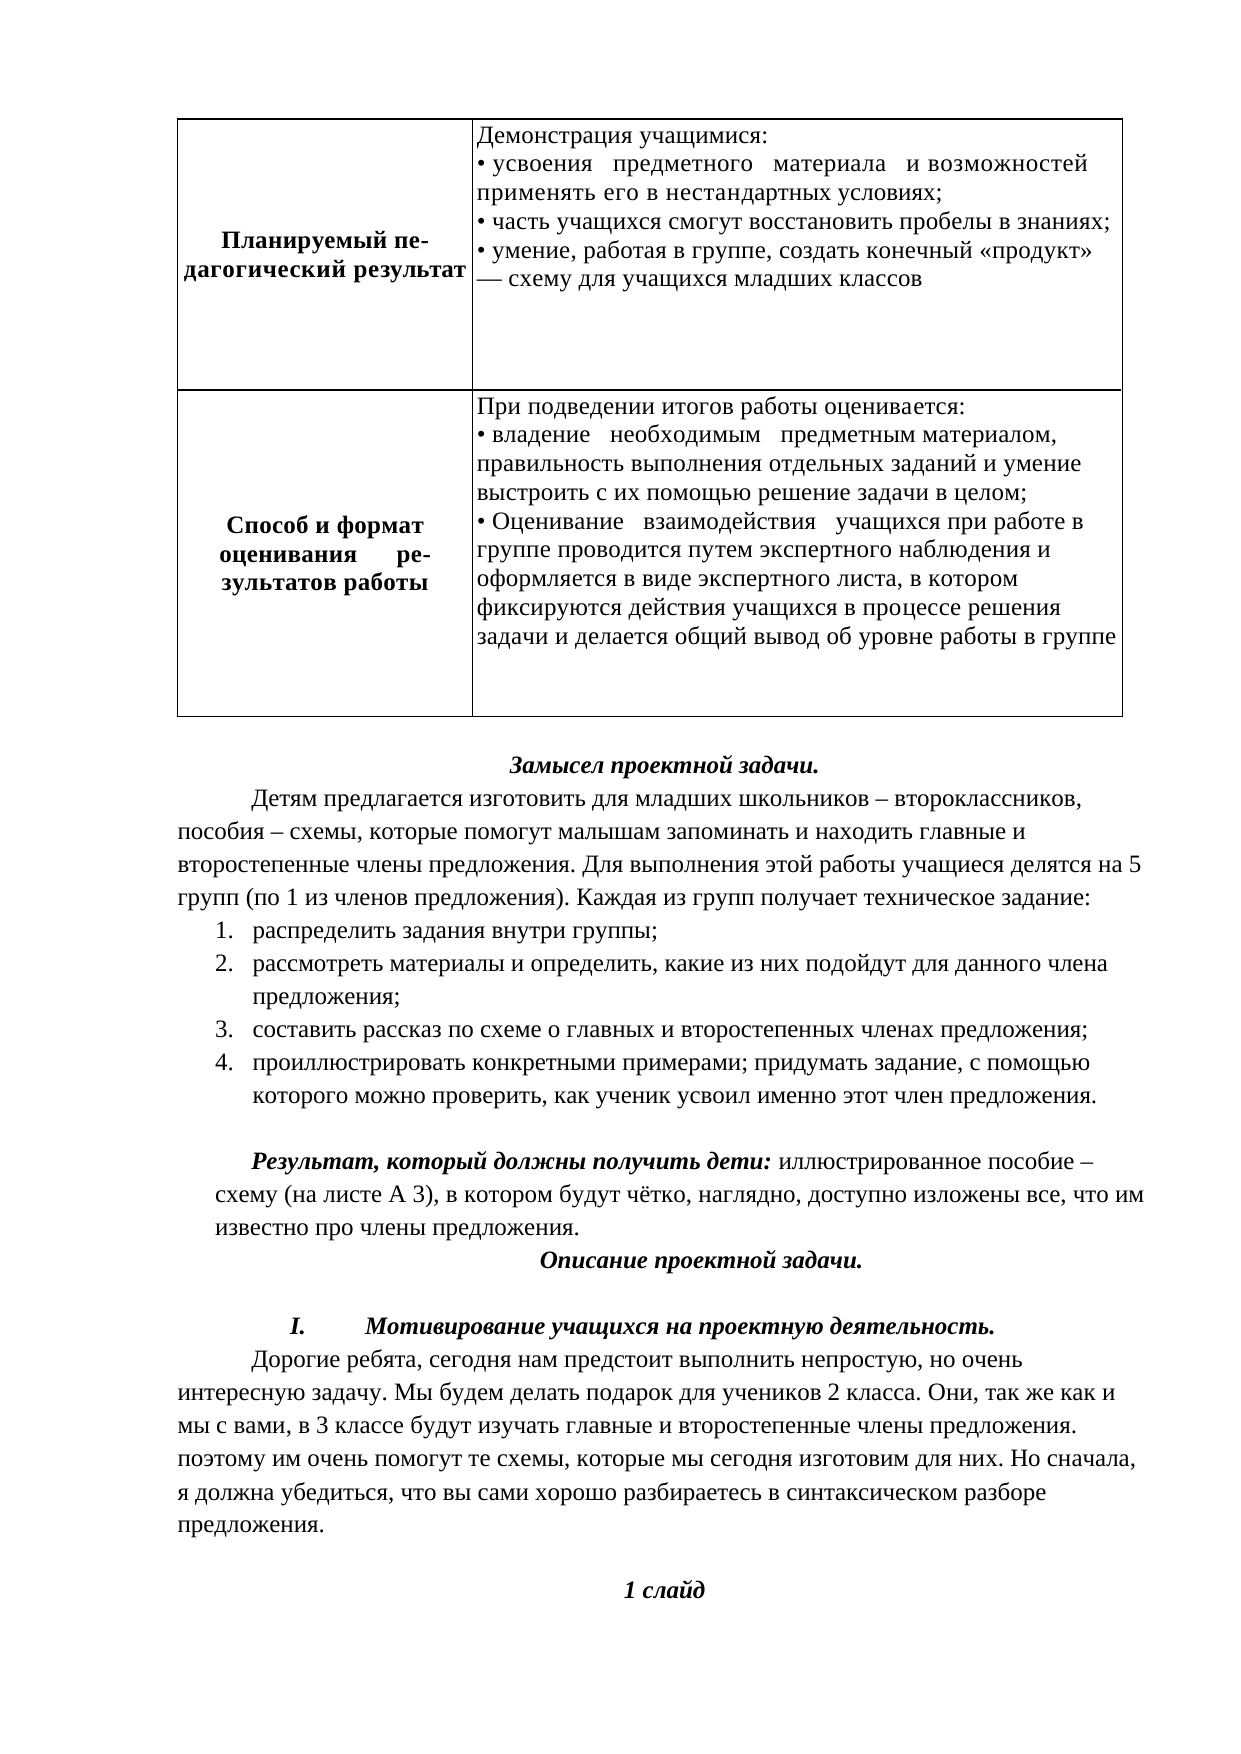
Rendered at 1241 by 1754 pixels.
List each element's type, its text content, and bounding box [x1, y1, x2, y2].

table_cell При подведении итогов работы оценивается: • владение необходимым предметным материалом, правильность выполнения отдельных заданий и умение выстроить с их помощью решение задачи в целом; • Оценивание взаимодействия учащихся при работе в группе проводится путем экспертного наблюдения и оформляется в виде экспертного листа, в котором фиксируются действия учащихся в процессе решения задачи и делается общий вывод об уровне работы в группе [473, 389, 1122, 716]
list проиллюстрировать конкретными примерами; придумать задание, с помощью которого можно проверить, как ученик усвоил именно этот член предложения. [215, 1047, 1152, 1109]
table_cell Способ и формат оценивания результатов работы [178, 391, 472, 716]
text Описание проектной задачи. [215, 1245, 1152, 1274]
text 1 слайд [177, 1576, 1152, 1604]
table_cell Демонстрация учащимися: • усвоения предметного материала и возможностей применять его в нестандартных условиях; • часть учащихся смогут восстановить пробелы в знаниях; • умение, работая в группе, создать конечный «продукт» — схему для учащихся младших классов [473, 120, 1122, 389]
list распределить задания внутри группы; [215, 915, 1152, 944]
text Детям предлагается изготовить для младших школьников – второклассников, пособия – схемы, которые помогут малышам запоминать и находить главные и второстепенные члены предложения. Для выполнения этой работы учащиеся делятся на 5 групп (по 1 из членов предложения). Каждая из групп получает техническое задание: [177, 783, 1152, 911]
list рассмотреть материалы и определить, какие из них подойдут для данного члена предложения; [215, 948, 1152, 1010]
text Результат, который должны получить дети: иллюстрированное пособие – схему (на листе А 3), в котором будут чётко, наглядно, доступно изложены все, что им известно про члены предложения. [215, 1146, 1152, 1241]
text Дорогие ребята, сегодня нам предстоит выполнить непростую, но очень интересную задачу. Мы будем делать подарок для учеников 2 класса. Они, так же как и мы с вами, в 3 классе будут изучать главные и второстепенные члены предложения. поэтому им очень помогут те схемы, которые мы сегодня изготовим для них. Но сначала, я должна убедиться, что вы сами хорошо разбираетесь в синтаксическом разборе предложения. [177, 1344, 1152, 1538]
table_cell Планируемый педагогический результат [178, 120, 472, 389]
list Мотивирование учащихся на проектную деятельность. [290, 1311, 1152, 1340]
text Замысел проектной задачи. [177, 750, 1152, 779]
list составить рассказ по схеме о главных и второстепенных членах предложения; [215, 1014, 1152, 1043]
